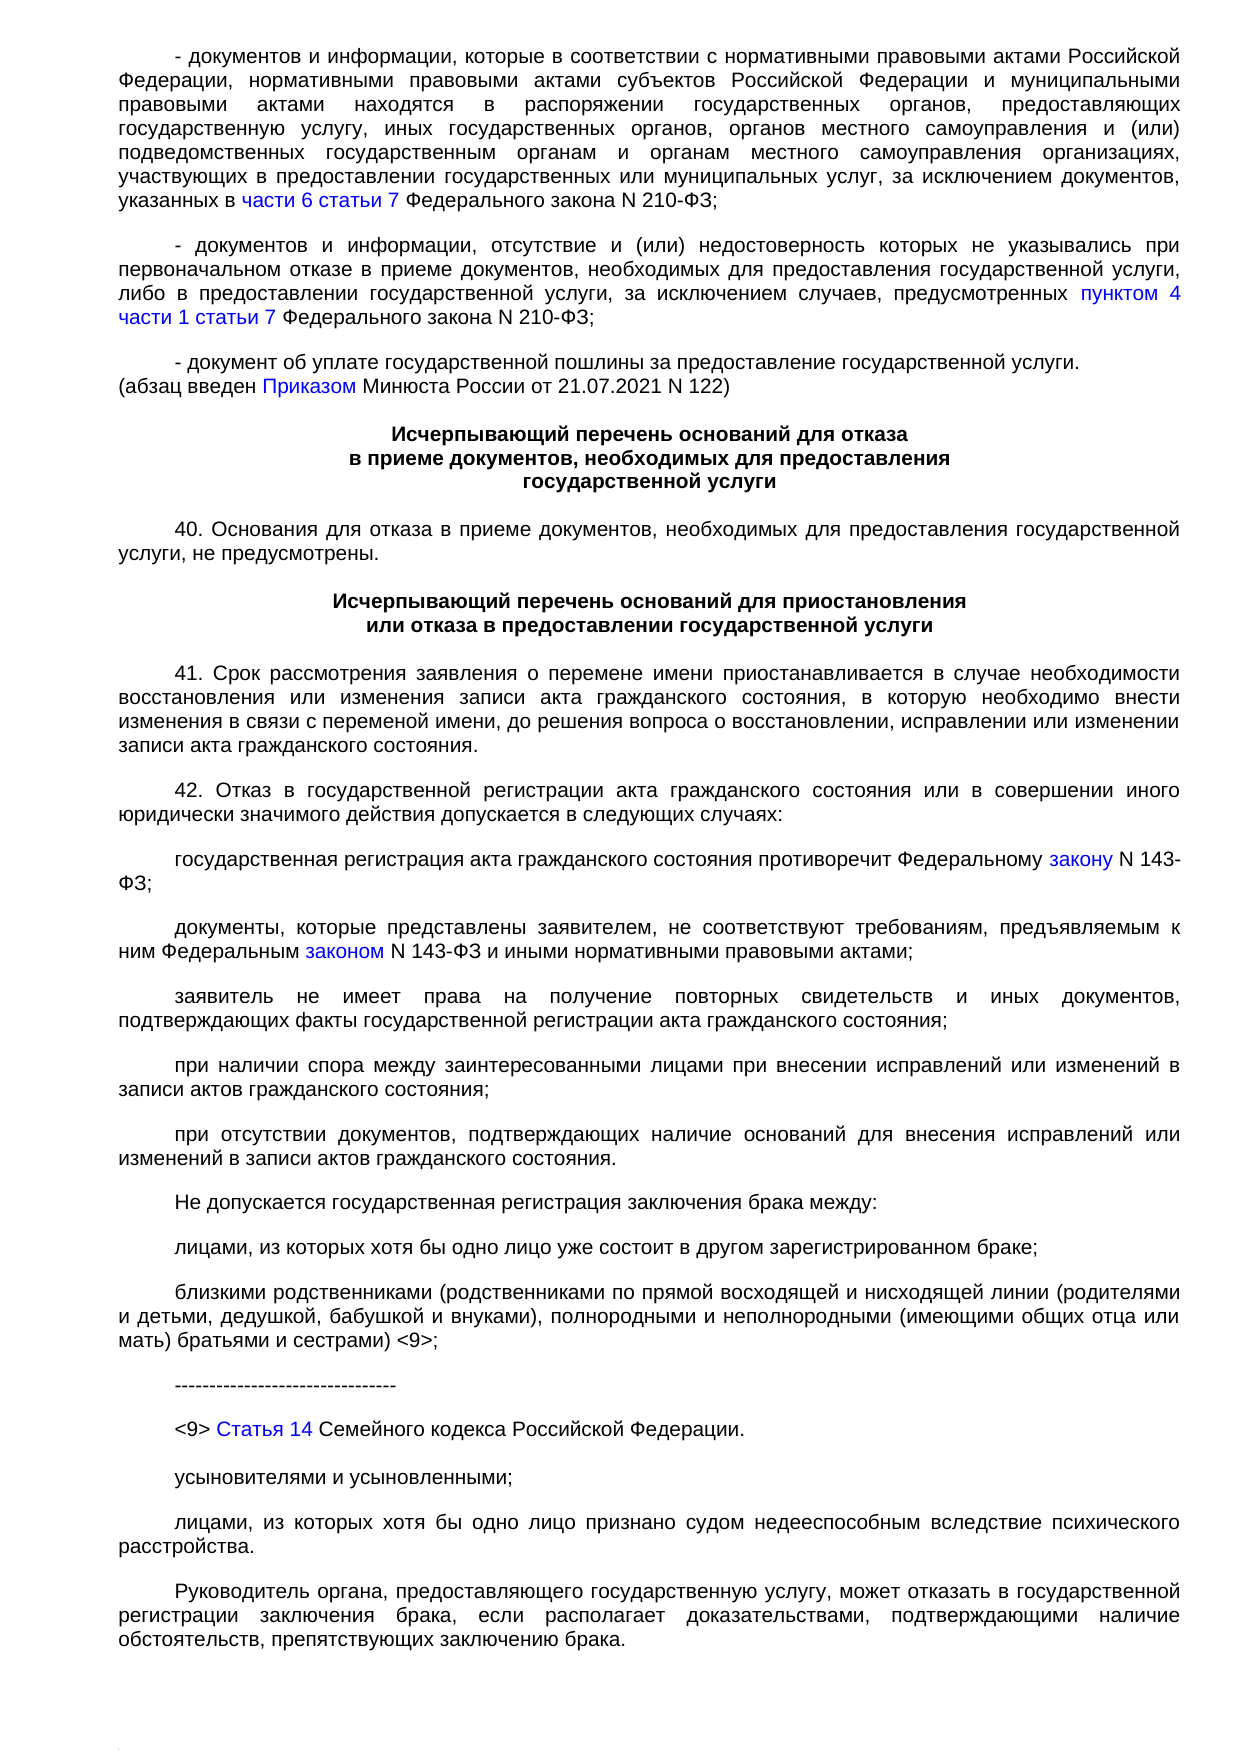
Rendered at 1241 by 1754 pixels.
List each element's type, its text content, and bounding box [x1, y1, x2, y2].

text - документов и информации, которые в соответствии с нормативными правовыми актами Российской Федерации, нормативными правовыми актами субъектов Российской Федерации и муниципальными правовыми актами находятся в распоряжении государственных органов, предоставляющих государственную услугу, иных государственных органов, органов местного самоуправления и (или) подведомственных государственным органам и органам местного самоуправления организациях, участвующих в предоставлении государственных или муниципальных услуг, за исключением документов, указанных в части 6 статьи 7 Федерального закона N 210-ФЗ; [118, 44, 1181, 212]
text при отсутствии документов, подтверждающих наличие оснований для внесения исправлений или изменений в записи актов гражданского состояния. [118, 1121, 1181, 1169]
text документы, которые представлены заявителем, не соответствуют требованиям, предъявляемым к ним Федеральным законом N 143-ФЗ и иными нормативными правовыми актами; [118, 915, 1181, 963]
text близкими родственниками (родственниками по прямой восходящей и нисходящей линии (родителями и детьми, дедушкой, бабушкой и внуками), полнородными и неполнородными (имеющими общих отца или мать) братьями и сестрами) <9>; [118, 1280, 1181, 1352]
title или отказа в предоставлении государственной услуги [118, 613, 1181, 637]
text - документов и информации, отсутствие и (или) недостоверность которых не указывались при первоначальном отказе в приеме документов, необходимых для предоставления государственной услуги, либо в предоставлении государственной услуги, за исключением случаев, предусмотренных пунктом 4 части 1 статьи 7 Федерального закона N 210-ФЗ; [118, 233, 1181, 329]
text (абзац введен Приказом Минюста России от 21.07.2021 N 122) [118, 373, 1181, 397]
title государственной услуги [118, 469, 1181, 493]
text - документ об уплате государственной пошлины за предоставление государственной услуги. [118, 349, 1181, 373]
text при наличии спора между заинтересованными лицами при внесении исправлений или изменений в записи актов гражданского состояния; [118, 1053, 1181, 1101]
text 40. Основания для отказа в приеме документов, необходимых для предоставления государственной услуги, не предусмотрены. [118, 517, 1181, 565]
text 42. Отказ в государственной регистрации акта гражданского состояния или в совершении иного юридически значимого действия допускается в следующих случаях: [118, 778, 1181, 826]
title Исчерпывающий перечень оснований для отказа [118, 421, 1181, 445]
text лицами, из которых хотя бы одно лицо уже состоит в другом зарегистрированном браке; [118, 1235, 1181, 1259]
text государственная регистрация акта гражданского состояния противоречит Федеральному закону N 143-ФЗ; [118, 846, 1181, 894]
text лицами, из которых хотя бы одно лицо признано судом недееспособным вследствие психического расстройства. [118, 1510, 1181, 1558]
title Исчерпывающий перечень оснований для приостановления [118, 589, 1181, 613]
text <9> Статья 14 Семейного кодекса Российской Федерации. [118, 1417, 1181, 1441]
text заявитель не имеет права на получение повторных свидетельств и иных документов, подтверждающих факты государственной регистрации акта гражданского состояния; [118, 984, 1181, 1032]
text -------------------------------- [118, 1372, 1181, 1396]
text Руководитель органа, предоставляющего государственную услугу, может отказать в государственной регистрации заключения брака, если располагает доказательствами, подтверждающими наличие обстоятельств, препятствующих заключению брака. [118, 1579, 1181, 1651]
text Не допускается государственная регистрация заключения брака между: [118, 1190, 1181, 1214]
text усыновителями и усыновленными; [118, 1465, 1181, 1489]
text 41. Срок рассмотрения заявления о перемене имени приостанавливается в случае необходимости восстановления или изменения записи акта гражданского состояния, в которую необходимо внести изменения в связи с переменой имени, до решения вопроса о восстановлении, исправлении или изменении записи акта гражданского состояния. [118, 661, 1181, 757]
title в приеме документов, необходимых для предоставления [118, 445, 1181, 469]
